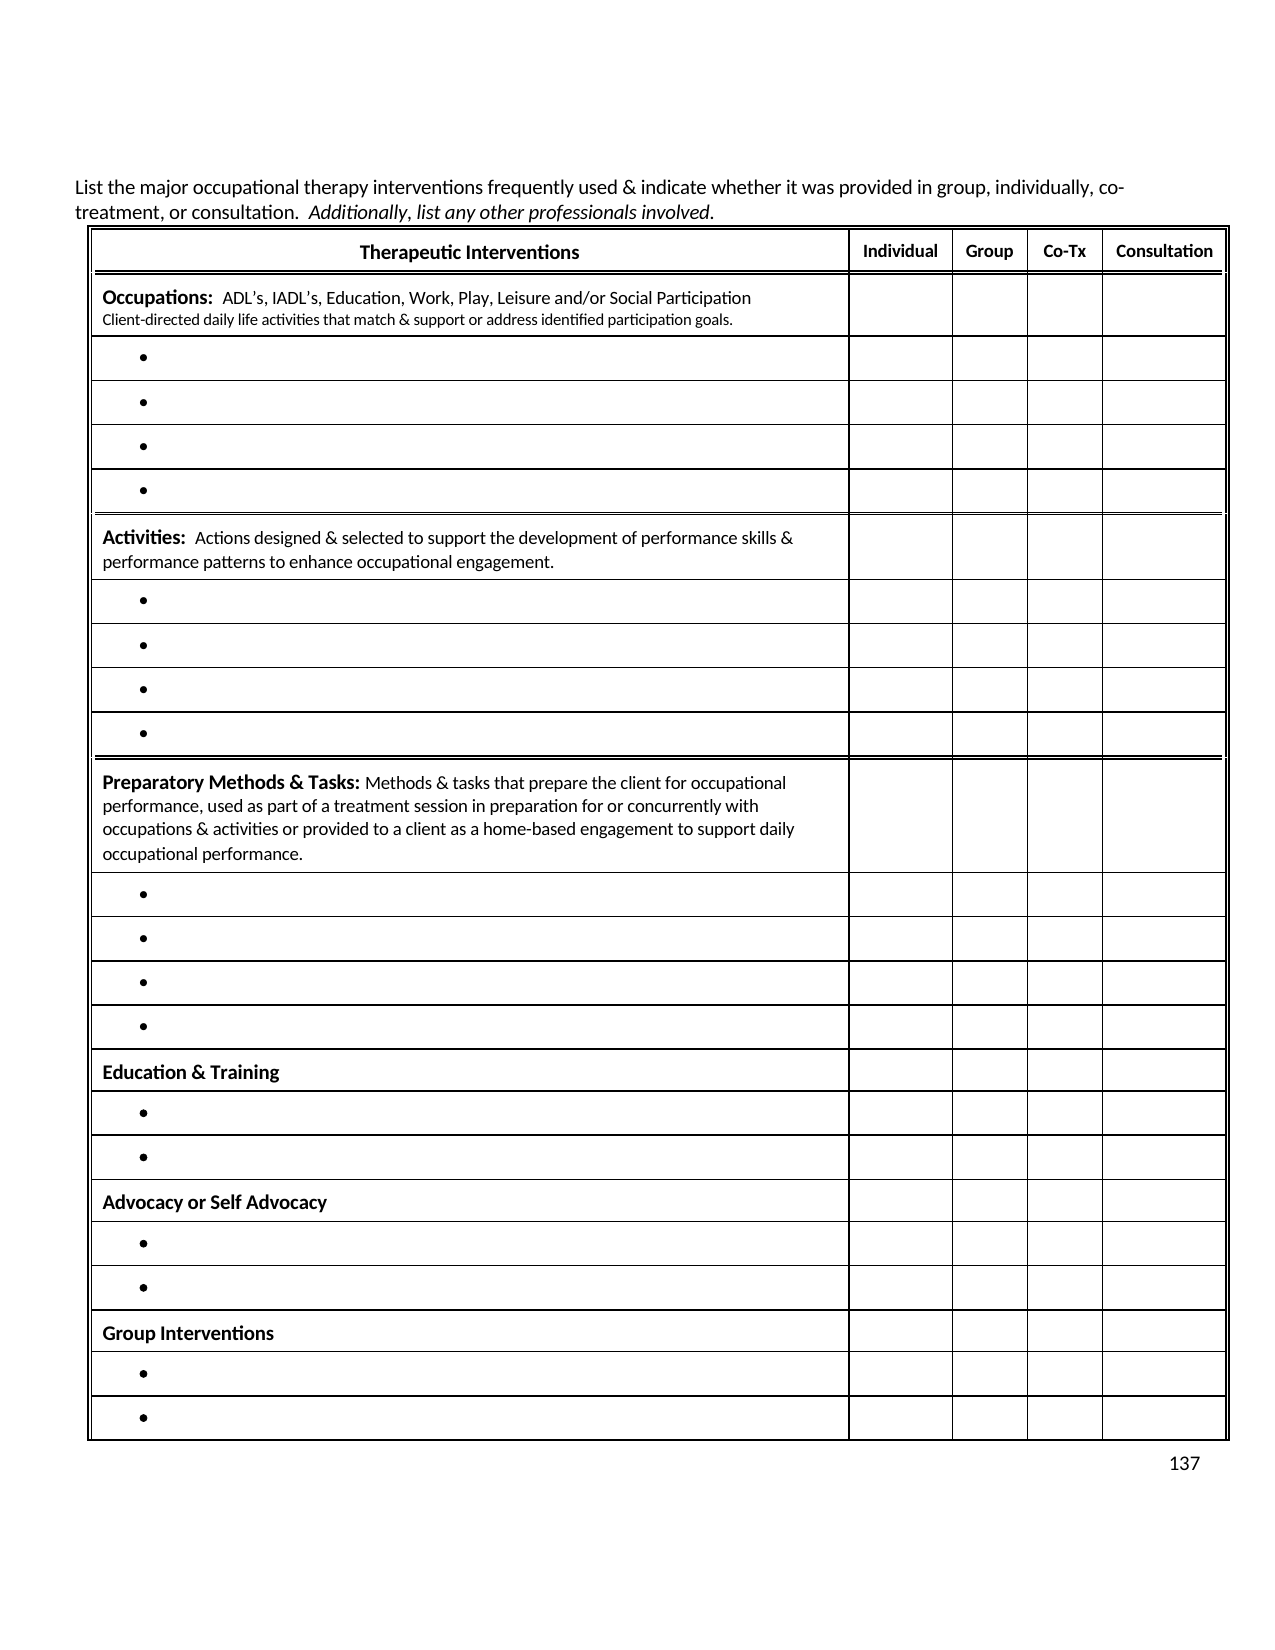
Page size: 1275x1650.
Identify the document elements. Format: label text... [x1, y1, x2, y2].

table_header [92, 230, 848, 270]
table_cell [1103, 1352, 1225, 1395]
text List the major occupational therapy interventions frequently used & indicate whether it was provided in group, individually, co- treatment, or consultation. Additionally, list any other professionals involved. [75, 174, 1200, 225]
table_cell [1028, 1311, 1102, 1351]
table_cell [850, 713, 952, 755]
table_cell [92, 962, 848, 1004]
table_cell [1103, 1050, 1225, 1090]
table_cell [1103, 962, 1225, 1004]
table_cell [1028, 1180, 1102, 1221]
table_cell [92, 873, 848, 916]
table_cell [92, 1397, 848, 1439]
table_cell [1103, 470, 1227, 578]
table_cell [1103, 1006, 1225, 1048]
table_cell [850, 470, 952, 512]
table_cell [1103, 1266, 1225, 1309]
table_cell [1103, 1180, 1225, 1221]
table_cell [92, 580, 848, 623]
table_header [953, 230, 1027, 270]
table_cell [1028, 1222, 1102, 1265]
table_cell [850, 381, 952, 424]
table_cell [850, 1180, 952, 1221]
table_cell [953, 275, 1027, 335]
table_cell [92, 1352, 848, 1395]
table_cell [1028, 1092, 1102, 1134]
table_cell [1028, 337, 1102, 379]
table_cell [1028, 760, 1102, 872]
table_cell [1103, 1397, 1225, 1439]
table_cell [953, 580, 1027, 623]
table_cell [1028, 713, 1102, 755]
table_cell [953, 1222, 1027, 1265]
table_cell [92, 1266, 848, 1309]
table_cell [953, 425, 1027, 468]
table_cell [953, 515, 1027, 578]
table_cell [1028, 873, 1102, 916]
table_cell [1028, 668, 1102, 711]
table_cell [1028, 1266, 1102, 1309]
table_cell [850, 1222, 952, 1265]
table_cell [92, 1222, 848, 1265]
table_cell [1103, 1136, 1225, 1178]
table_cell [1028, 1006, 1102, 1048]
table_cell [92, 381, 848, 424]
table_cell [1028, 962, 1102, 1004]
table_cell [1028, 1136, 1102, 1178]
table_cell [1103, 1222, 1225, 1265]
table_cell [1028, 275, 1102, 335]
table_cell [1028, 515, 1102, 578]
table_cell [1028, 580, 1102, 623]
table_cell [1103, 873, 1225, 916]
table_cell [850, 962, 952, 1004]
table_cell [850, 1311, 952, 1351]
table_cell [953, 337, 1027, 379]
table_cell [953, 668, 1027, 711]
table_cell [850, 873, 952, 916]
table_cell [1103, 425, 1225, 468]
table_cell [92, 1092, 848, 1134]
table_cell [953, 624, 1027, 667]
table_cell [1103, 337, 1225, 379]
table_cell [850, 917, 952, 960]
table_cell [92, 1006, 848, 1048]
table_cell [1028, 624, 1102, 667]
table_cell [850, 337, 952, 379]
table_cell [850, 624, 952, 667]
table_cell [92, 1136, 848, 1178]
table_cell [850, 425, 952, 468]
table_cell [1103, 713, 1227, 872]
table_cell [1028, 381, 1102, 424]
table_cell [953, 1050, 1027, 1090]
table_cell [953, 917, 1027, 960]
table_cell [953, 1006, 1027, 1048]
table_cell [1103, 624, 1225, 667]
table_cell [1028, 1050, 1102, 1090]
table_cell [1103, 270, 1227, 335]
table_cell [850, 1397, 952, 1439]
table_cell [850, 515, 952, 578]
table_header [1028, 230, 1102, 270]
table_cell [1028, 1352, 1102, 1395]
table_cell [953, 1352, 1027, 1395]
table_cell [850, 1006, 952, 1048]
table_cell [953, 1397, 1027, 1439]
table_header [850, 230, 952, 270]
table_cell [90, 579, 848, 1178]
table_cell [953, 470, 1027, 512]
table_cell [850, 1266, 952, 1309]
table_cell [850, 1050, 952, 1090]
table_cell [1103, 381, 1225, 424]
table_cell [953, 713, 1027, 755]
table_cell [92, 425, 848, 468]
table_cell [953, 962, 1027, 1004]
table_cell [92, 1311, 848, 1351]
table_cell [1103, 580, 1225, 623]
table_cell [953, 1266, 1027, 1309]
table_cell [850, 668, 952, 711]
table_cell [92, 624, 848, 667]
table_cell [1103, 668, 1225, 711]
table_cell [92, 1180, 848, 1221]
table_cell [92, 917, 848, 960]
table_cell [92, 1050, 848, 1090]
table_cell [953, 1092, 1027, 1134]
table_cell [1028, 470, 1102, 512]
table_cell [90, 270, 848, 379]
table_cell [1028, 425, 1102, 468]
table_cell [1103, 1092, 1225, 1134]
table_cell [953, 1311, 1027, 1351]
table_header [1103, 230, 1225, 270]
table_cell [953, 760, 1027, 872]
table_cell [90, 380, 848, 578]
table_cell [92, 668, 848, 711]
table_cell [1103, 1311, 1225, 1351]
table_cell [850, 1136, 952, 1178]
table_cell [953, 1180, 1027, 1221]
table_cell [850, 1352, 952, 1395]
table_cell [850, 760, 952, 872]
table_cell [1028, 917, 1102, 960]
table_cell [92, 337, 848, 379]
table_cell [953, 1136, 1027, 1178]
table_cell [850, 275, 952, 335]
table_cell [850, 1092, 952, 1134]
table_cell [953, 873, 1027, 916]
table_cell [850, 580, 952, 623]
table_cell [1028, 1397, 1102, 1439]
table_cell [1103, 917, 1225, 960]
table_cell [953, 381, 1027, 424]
